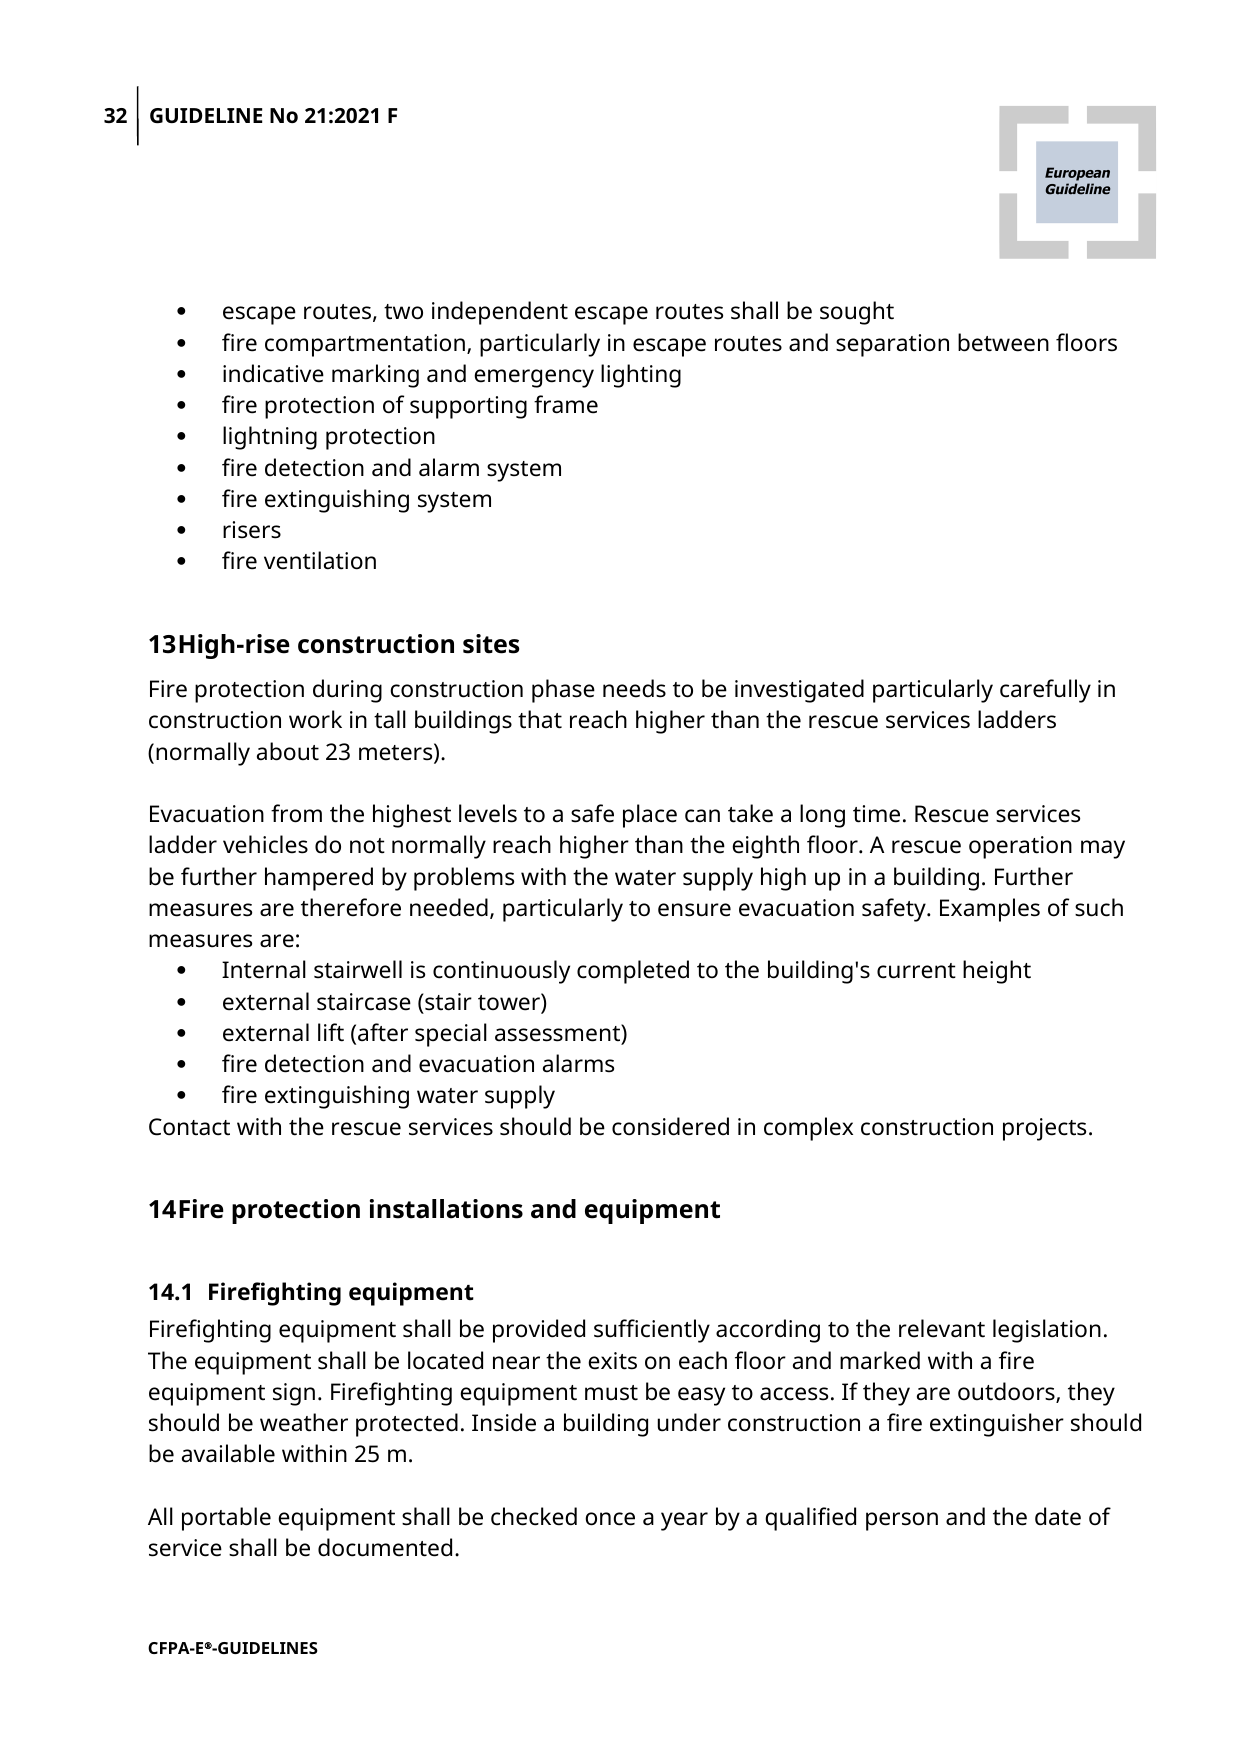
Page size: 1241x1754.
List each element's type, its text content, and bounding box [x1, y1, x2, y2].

picture [998, 104, 1157, 260]
list external lift (after special assessment) [177, 1017, 1152, 1048]
list fire detection and evacuation alarms [177, 1048, 1152, 1079]
list external staircase (stair tower) [177, 986, 1152, 1017]
subtitle Fire protection installations and equipment [148, 1192, 1152, 1226]
text Firefighting equipment shall be provided sufficiently according to the relevant legislation. The equipment shall be located near the exits on each floor and marked with a fire equipment sign. Firefighting equipment must be easy to access. If they are outdoors, they should be weather protected. Inside a building under construction a fire extinguisher should be available within 25 m. [148, 1313, 1152, 1470]
subtitle Firefighting equipment [148, 1276, 1152, 1307]
list fire compartmentation, particularly in escape routes and separation between floors [177, 327, 1152, 358]
list Internal stairwell is continuously completed to the building's current height [177, 954, 1152, 986]
list fire extinguishing system [177, 483, 1152, 514]
list indicative marking and emergency lighting [177, 358, 1152, 389]
list fire protection of supporting frame [177, 389, 1152, 420]
subtitle High-rise construction sites [148, 627, 1152, 661]
list lightning protection [177, 420, 1152, 452]
list escape routes, two independent escape routes shall be sought [177, 295, 1152, 327]
text Fire protection during construction phase needs to be investigated particularly carefully in construction work in tall buildings that reach higher than the rescue services ladders (normally about 23 meters). [148, 673, 1152, 767]
list fire detection and alarm system [177, 452, 1152, 483]
text All portable equipment shall be checked once a year by a qualified person and the date of service shall be documented. [148, 1501, 1152, 1563]
list fire ventilation [177, 545, 1152, 577]
text Contact with the rescue services should be considered in complex construction projects. [148, 1111, 1152, 1142]
list fire extinguishing water supply [177, 1079, 1152, 1111]
text Evacuation from the highest levels to a safe place can take a long time. Rescue services ladder vehicles do not normally reach higher than the eighth floor. A rescue operation may be further hampered by problems with the water supply high up in a building. Further measures are therefore needed, particularly to ensure evacuation safety. Examples of such measures are: [148, 798, 1152, 954]
list risers [177, 514, 1152, 545]
